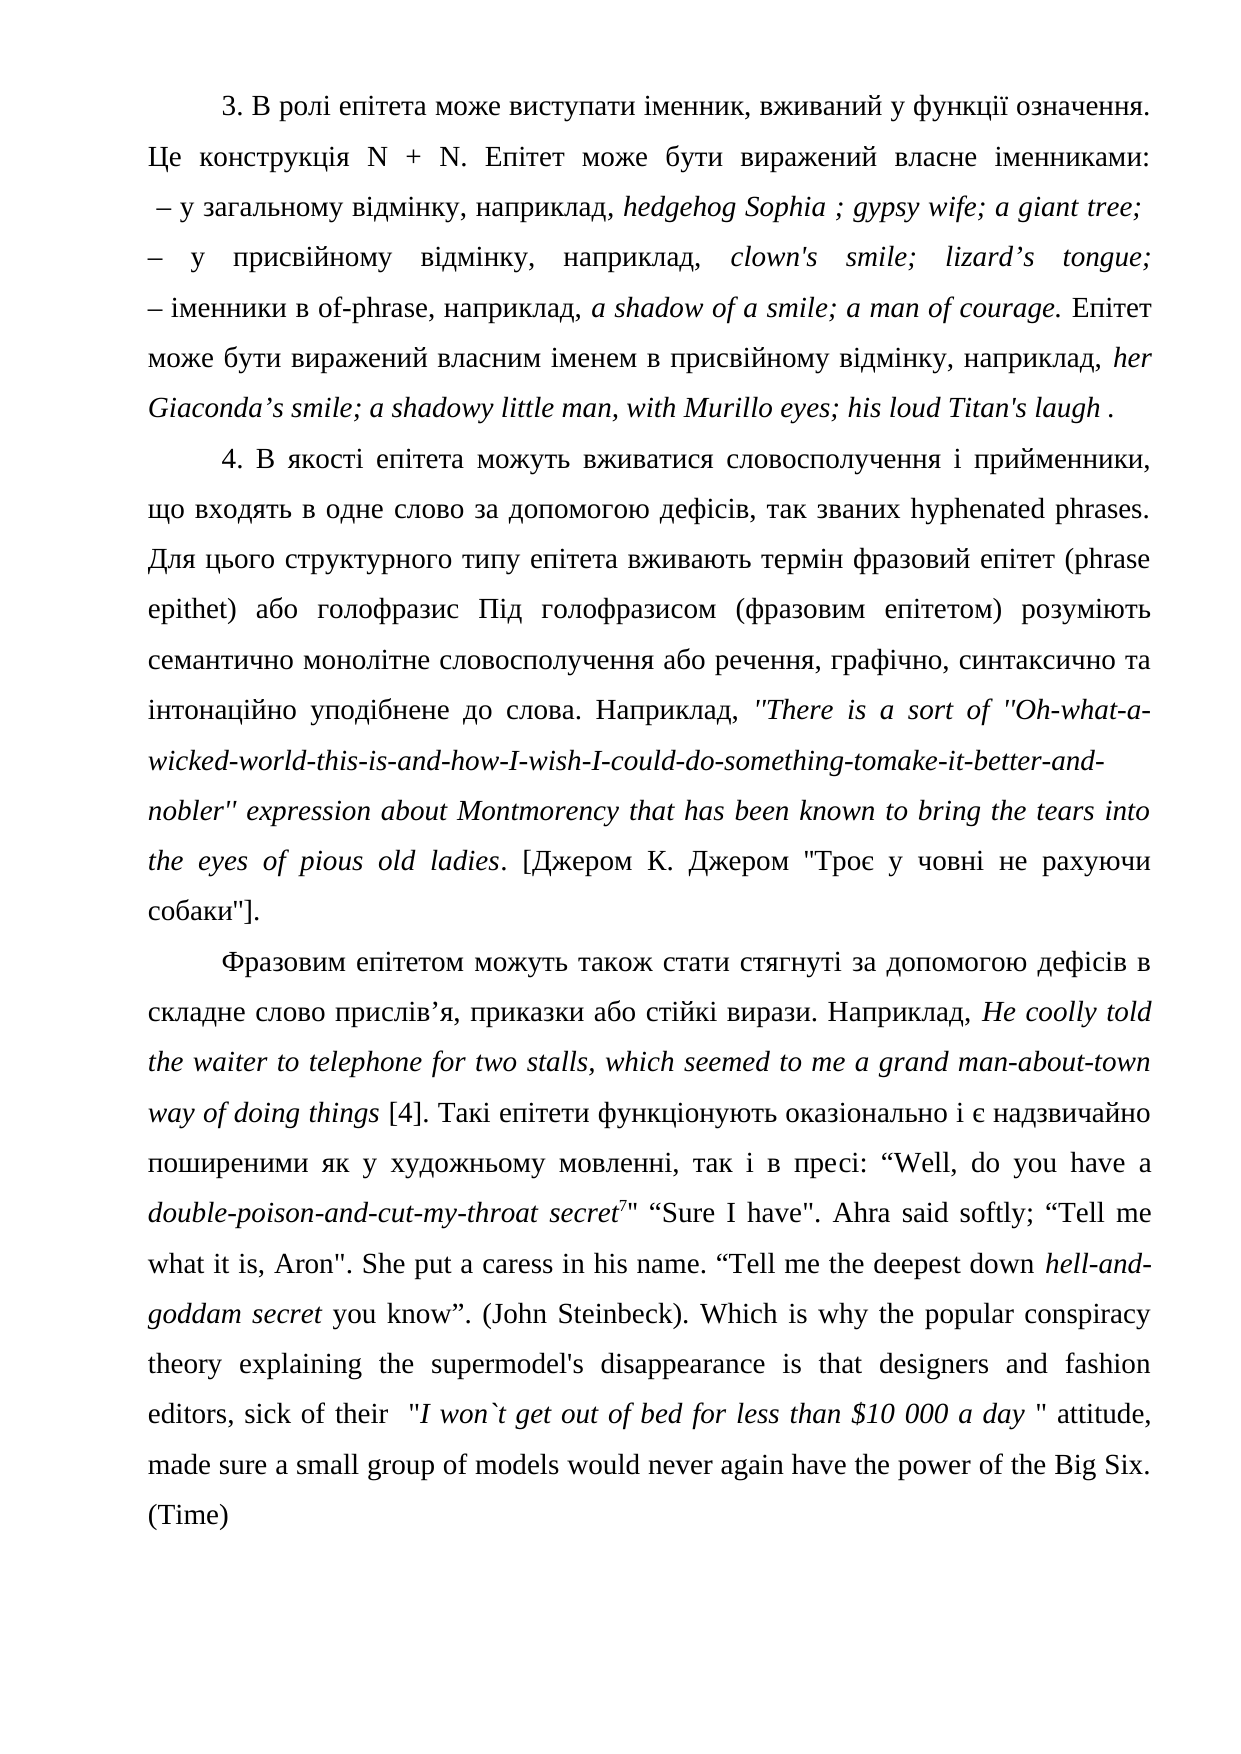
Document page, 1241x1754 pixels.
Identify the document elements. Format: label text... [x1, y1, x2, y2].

text Фразовим епітетом можуть також стати стягнуті за допомогою дефісів в складне слово прислів’я, приказки або стійкі вирази. Наприклад, Не coolly told the waiter to telephone for two stalls, which seemed to me a grand man-about-town way of doing things [4]. Такі епітети функціонують оказіонально і є надзвичайно поширеними як у художньому мовленні, так і в пресі: “Well, do you have a double-poison-and-cut-my-throat secret7'' “Sure I have". Ahra said softly; “Tell me what it is, Aron". She put a caress in his name. “Tell me the deepest down hell-аnd-goddam secret you know”. (John Steinbeck). Which is why the popular conspiracy theory explaining the supermodel's disappearance is that designers and fashion editors, sick of their "I won`t get out of bed for less than $10 000 a day " attitude, made sure a small group of models would never again have the power of the Big Six. (Time) [148, 944, 1152, 1531]
text 3. В ролі епітета може виступати іменник, вживаний у функції означення. Це конструкція N + N. Епітет може бути виражений власне іменниками: – у загальному відмінку, наприклад, hedgehog Sophia ; gypsy wife; a giant tree; – у присвійному відмінку, наприклад, clown's smile; lizard’s tongue; – іменники в of-phrase, наприклад, a shadow of a smile; a man of courage. Епітет може бути виражений власним іменем в присвійному відмінку, наприклад, her Giaconda’s smile; a shadowy little man, with Murillo eyes; his loud Titan's laugh . [148, 88, 1152, 424]
text 4. В якості епітета можуть вживатися словосполучення і прийменники, що входять в одне слово за допомогою дефісів, так званих hyphenated phrases. Для цього структурного типу епітета вживають термін фразовий епітет (phrase epithet) або голофразис Під голофразисом (фразовим епітетом) розуміють семантично монолітне словосполучення або речення, графічно, синтаксично та інтонаційно уподібнене до слова. Наприклад, ''There is a sort of ''Oh-what-a-wicked-world-this-is-and-how-I-wish-I-could-do-something-tomake-it-better-and-nobler'' expression about Montmorency that has been known to bring the tears into the eyes of pious old ladies. [Джером К. Джером ''Троє у човні не рахуючи собаки'']. [148, 441, 1152, 927]
